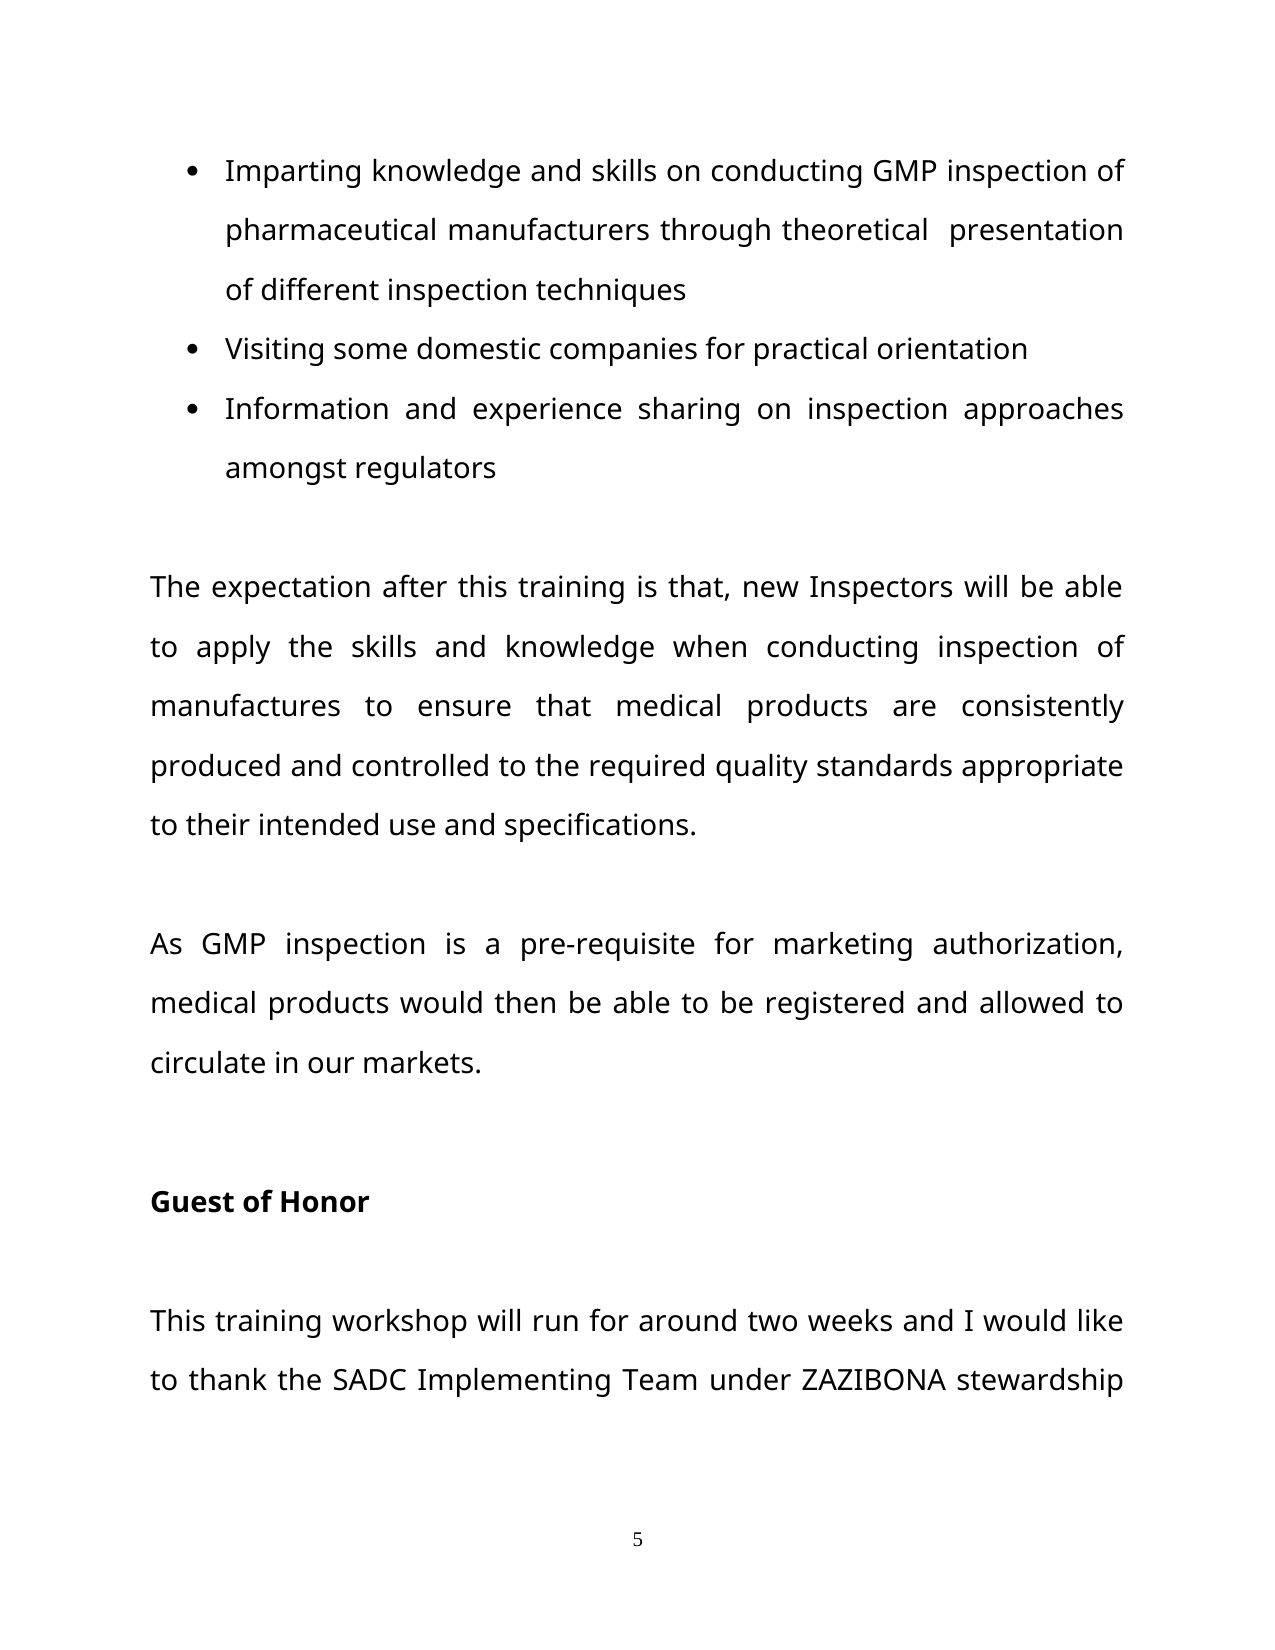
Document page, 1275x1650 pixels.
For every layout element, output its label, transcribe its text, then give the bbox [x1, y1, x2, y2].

text As GMP inspection is a pre-requisite for marketing authorization, medical products would then be able to be registered and allowed to circulate in our markets. [150, 923, 1125, 1082]
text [150, 1300, 1125, 1399]
list Imparting knowledge and skills on conducting GMP inspection of pharmaceutical manufacturers through theoretical presentation of different inspection techniques [187, 150, 1125, 309]
text The expectation after this training is that, new Inspectors will be able to apply the skills and knowledge when conducting inspection of manufactures to ensure that medical products are consistently produced and controlled to the required quality standards appropriate to their intended use and specifications. [150, 566, 1125, 844]
list Information and experience sharing on inspection approaches amongst regulators [187, 388, 1125, 487]
text Guest of Honor [150, 1181, 1125, 1221]
list Visiting some domestic companies for practical orientation [187, 328, 1125, 368]
